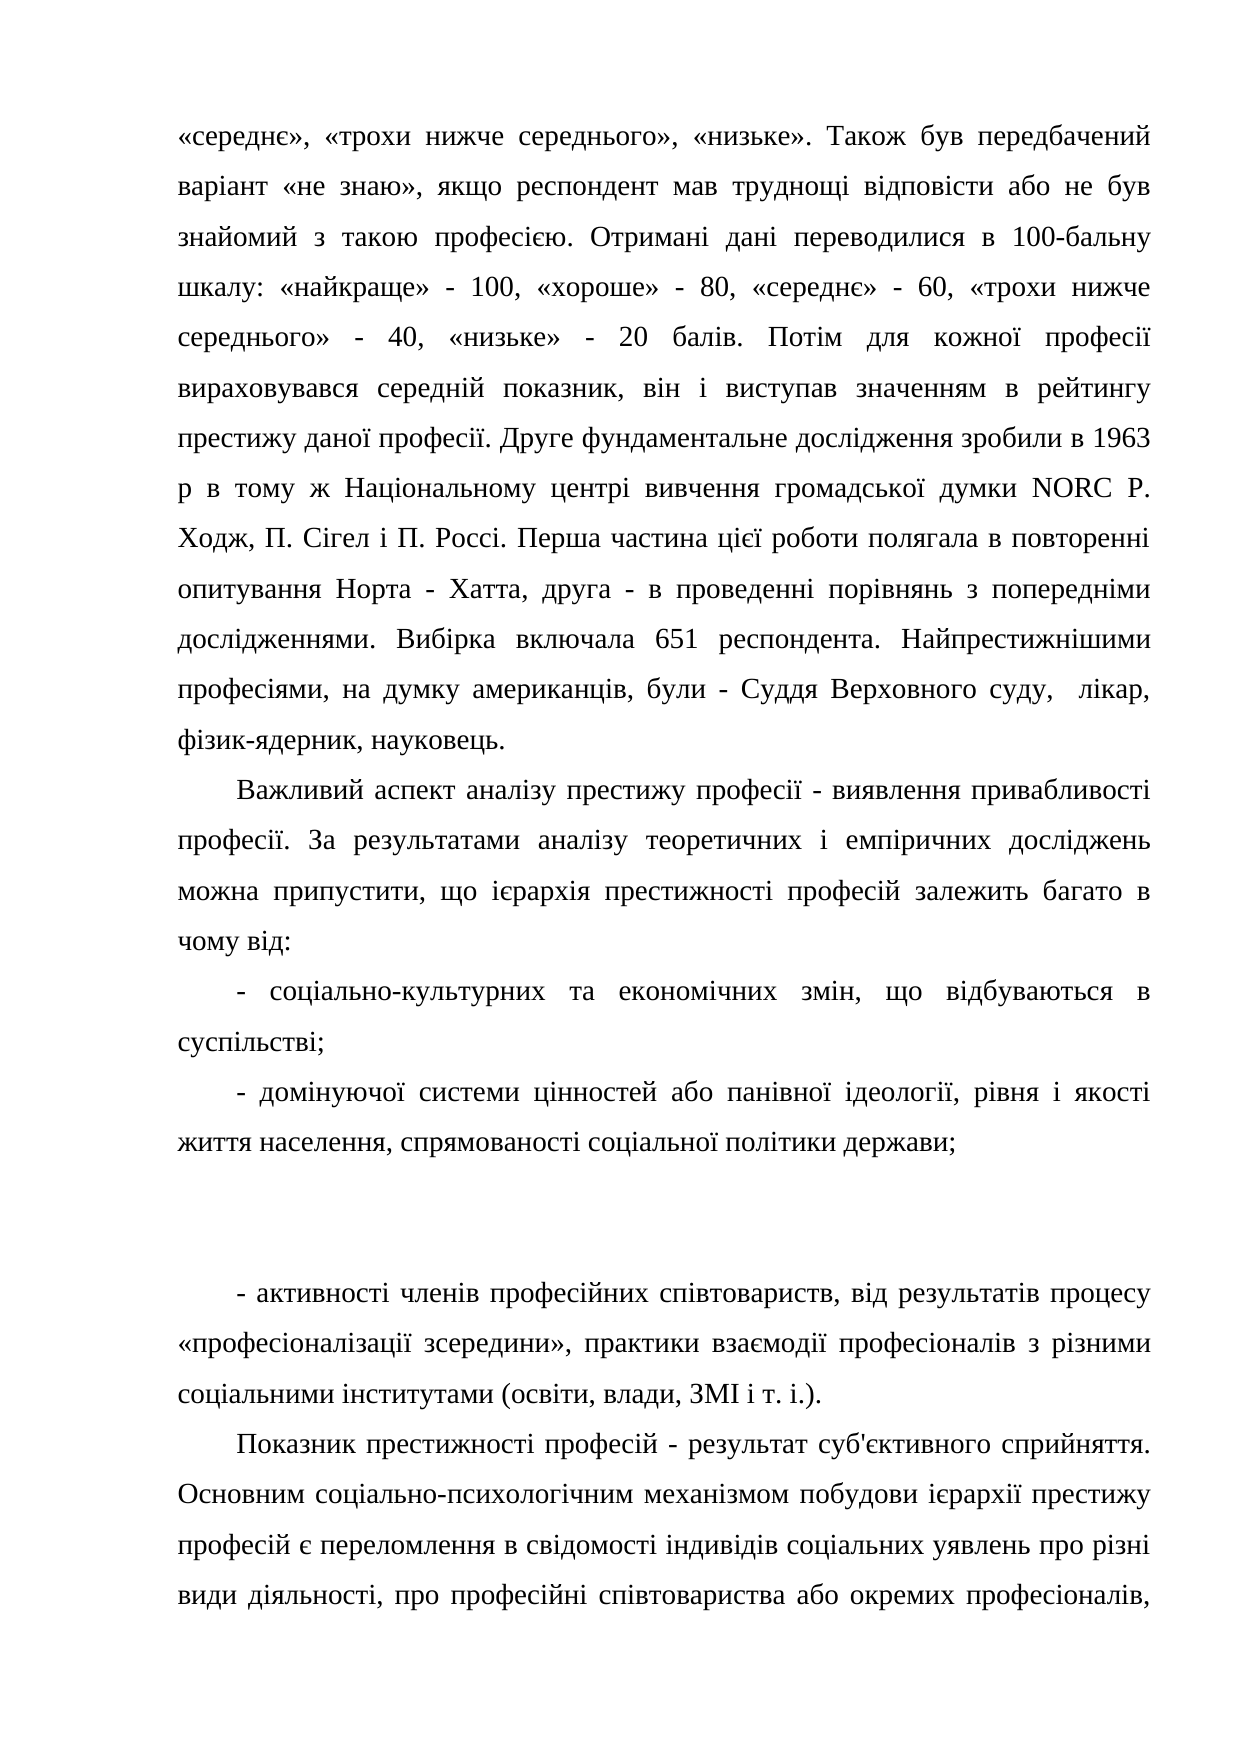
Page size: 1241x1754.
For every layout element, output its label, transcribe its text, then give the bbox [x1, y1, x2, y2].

text - активності членів професійних співтовариств, від результатів процесу «професіоналізації зсередини», практики взаємодії професіоналів з різними соціальними інститутами (освіти, влади, ЗМІ і т. і.). [177, 1275, 1152, 1409]
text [177, 1426, 1152, 1611]
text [177, 118, 1152, 755]
text Важливий аспект аналізу престижу професії - виявлення привабливості професії. За результатами аналізу теоретичних і емпіричних досліджень можна припустити, що ієрархія престижності професій залежить багато в чому від: [177, 772, 1152, 957]
text - домінуючої системи цінностей або панівної ідеології, рівня і якості життя населення, спрямованості соціальної політики держави; [177, 1074, 1152, 1158]
text - соціально-культурних та економічних змін, що відбуваються в суспільстві; [177, 973, 1152, 1057]
